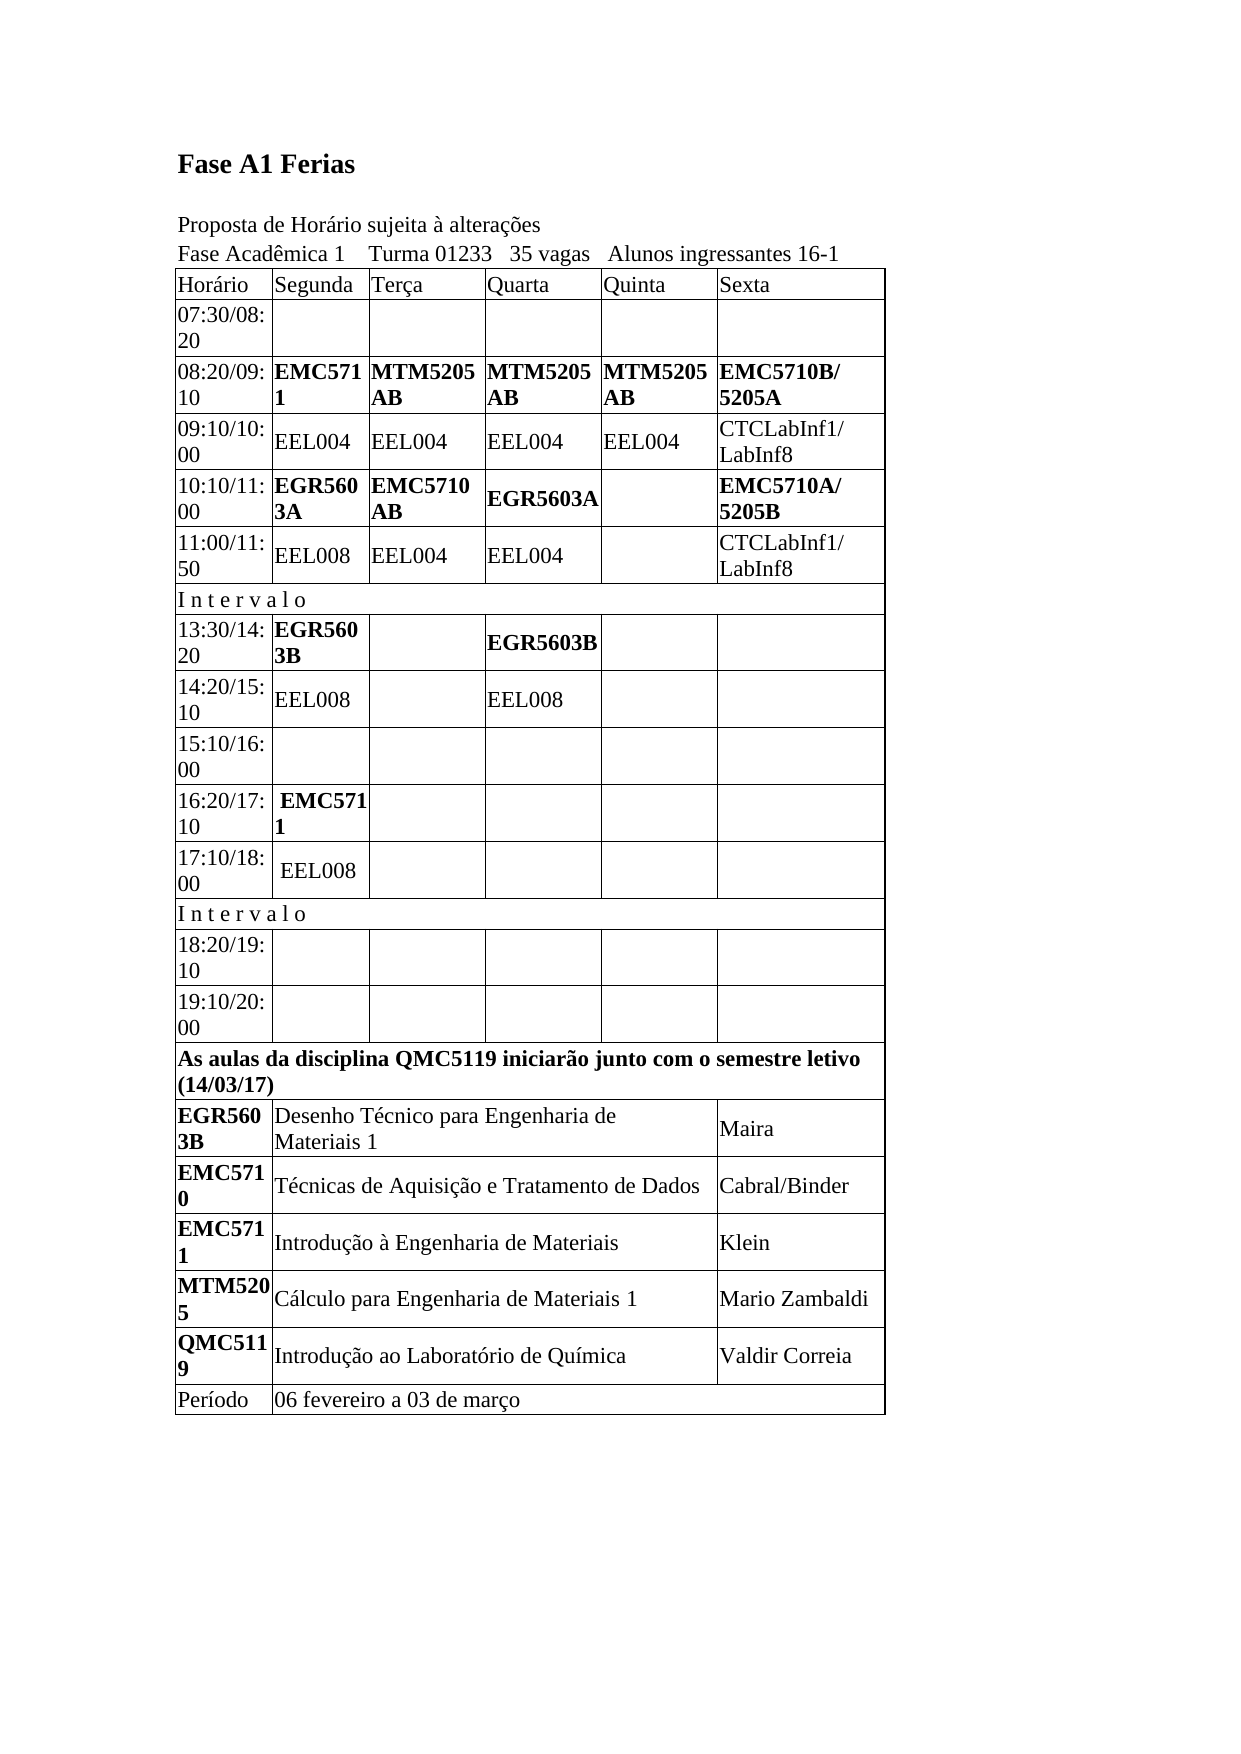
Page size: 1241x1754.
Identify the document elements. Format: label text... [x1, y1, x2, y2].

table_cell EEL008 [273, 527, 369, 583]
table_cell EGR5603A [486, 470, 601, 526]
table_header Terça [370, 269, 485, 299]
text Fase A1 Ferias [177, 148, 1063, 180]
table_cell [370, 930, 485, 985]
table_cell EEL008 [486, 671, 601, 727]
table_cell 15:10/16:00 [176, 728, 272, 784]
table_cell EMC5710B/5205A [718, 357, 884, 412]
table_cell [602, 785, 717, 841]
table_cell 14:20/15:10 [176, 671, 272, 727]
table_cell EGR5603A [273, 470, 369, 526]
table_cell MTM5205AB [370, 357, 485, 412]
table_cell [273, 986, 369, 1042]
table_cell Fase Acadêmica 1 Turma 01233 35 vagas Alunos ingressantes 16-1 [176, 239, 874, 268]
table_cell 06 fevereiro a 03 de março [273, 1385, 884, 1414]
table_cell [486, 842, 601, 898]
table_cell [602, 470, 717, 526]
table_cell [602, 615, 717, 670]
table_cell CTCLabInf1/LabInf8 [718, 527, 884, 583]
table_cell Klein [718, 1214, 884, 1270]
table_cell [718, 728, 884, 784]
table_cell As aulas da disciplina QMC5119 iniciarão junto com o semestre letivo (14/03/17) [176, 1043, 884, 1099]
table_cell Desenho Técnico para Engenharia de Materiais 1 [273, 1100, 717, 1156]
table_header Horário [176, 269, 272, 299]
table_cell EEL004 [370, 414, 485, 469]
table_cell [273, 728, 369, 784]
table_cell EEL008 [273, 671, 369, 727]
table_cell [486, 785, 601, 841]
table_cell [370, 615, 485, 670]
table_cell EMC5711 [273, 785, 369, 841]
table_cell 17:10/18:00 [176, 842, 272, 898]
table_cell EGR5603B [176, 1100, 272, 1156]
table_cell EMC5711 [273, 357, 369, 412]
table_cell EEL004 [370, 527, 485, 583]
table_cell Maira [718, 1100, 884, 1156]
table_cell EMC5710AB [370, 470, 485, 526]
table_cell [273, 930, 369, 985]
table_cell [370, 300, 485, 356]
table_cell Cálculo para Engenharia de Materiais 1 [273, 1271, 717, 1327]
table_cell EEL004 [486, 414, 601, 469]
table_cell [718, 842, 884, 898]
table_cell [718, 671, 884, 727]
table_cell [602, 527, 717, 583]
table_cell [486, 986, 601, 1042]
table_cell [486, 728, 601, 784]
table_cell EGR5603B [486, 615, 601, 670]
table_cell [718, 986, 884, 1042]
table_cell 11:00/11:50 [176, 527, 272, 583]
table_cell Mario Zambaldi [718, 1271, 884, 1327]
table_cell EEL004 [486, 527, 601, 583]
table_cell [602, 671, 717, 727]
table_cell CTCLabInf1/LabInf8 [718, 414, 884, 469]
table_cell [370, 986, 485, 1042]
table_cell 16:20/17:10 [176, 785, 272, 841]
table_cell 10:10/11:00 [176, 470, 272, 526]
table_cell [602, 842, 717, 898]
table_cell [602, 728, 717, 784]
table_cell QMC5119 [176, 1328, 272, 1383]
table_cell Valdir Correia [718, 1328, 884, 1383]
table_cell EGR5603B [273, 615, 369, 670]
table_cell Introdução ao Laboratório de Química [273, 1328, 717, 1383]
table_cell EMC5710A/5205B [718, 470, 884, 526]
table_cell [602, 930, 717, 985]
table_cell 19:10/20:00 [176, 986, 272, 1042]
table_cell I n t e r v a l o [176, 899, 884, 928]
table_cell EMC5711 [176, 1214, 272, 1270]
table_cell [718, 930, 884, 985]
table_cell [602, 986, 717, 1042]
table_cell 13:30/14:20 [176, 615, 272, 670]
table_cell Introdução à Engenharia de Materiais [273, 1214, 717, 1270]
table_cell [718, 785, 884, 841]
table_cell 08:20/09:10 [176, 357, 272, 412]
table_cell Período [176, 1385, 272, 1414]
table_cell EEL004 [273, 414, 369, 469]
table_cell Cabral/Binder [718, 1157, 884, 1213]
table_cell [718, 615, 884, 670]
table_cell [486, 300, 601, 356]
table_cell [486, 930, 601, 985]
table_cell 07:30/08:20 [176, 300, 272, 356]
table_cell [370, 785, 485, 841]
table_header Segunda [273, 269, 369, 299]
table_cell Técnicas de Aquisição e Tratamento de Dados [273, 1157, 717, 1213]
table_cell 09:10/10:00 [176, 414, 272, 469]
table_cell [718, 300, 884, 356]
table_cell [370, 671, 485, 727]
table_cell MTM5205AB [602, 357, 717, 412]
table_cell [370, 842, 485, 898]
table_header Sexta [718, 269, 884, 299]
table_cell I n t e r v a l o [176, 584, 884, 613]
table_cell EMC5710 [176, 1157, 272, 1213]
table_cell 18:20/19:10 [176, 930, 272, 985]
table_cell [273, 300, 369, 356]
table_cell [602, 300, 717, 356]
table_header Quarta [486, 269, 601, 299]
table_cell MTM5205 [176, 1271, 272, 1327]
table_cell EEL004 [602, 414, 717, 469]
table_cell [370, 728, 485, 784]
table_cell EEL008 [273, 842, 369, 898]
table_cell MTM5205AB [486, 357, 601, 412]
table_header Quinta [602, 269, 717, 299]
table_header Proposta de Horário sujeita à alterações [176, 209, 874, 239]
